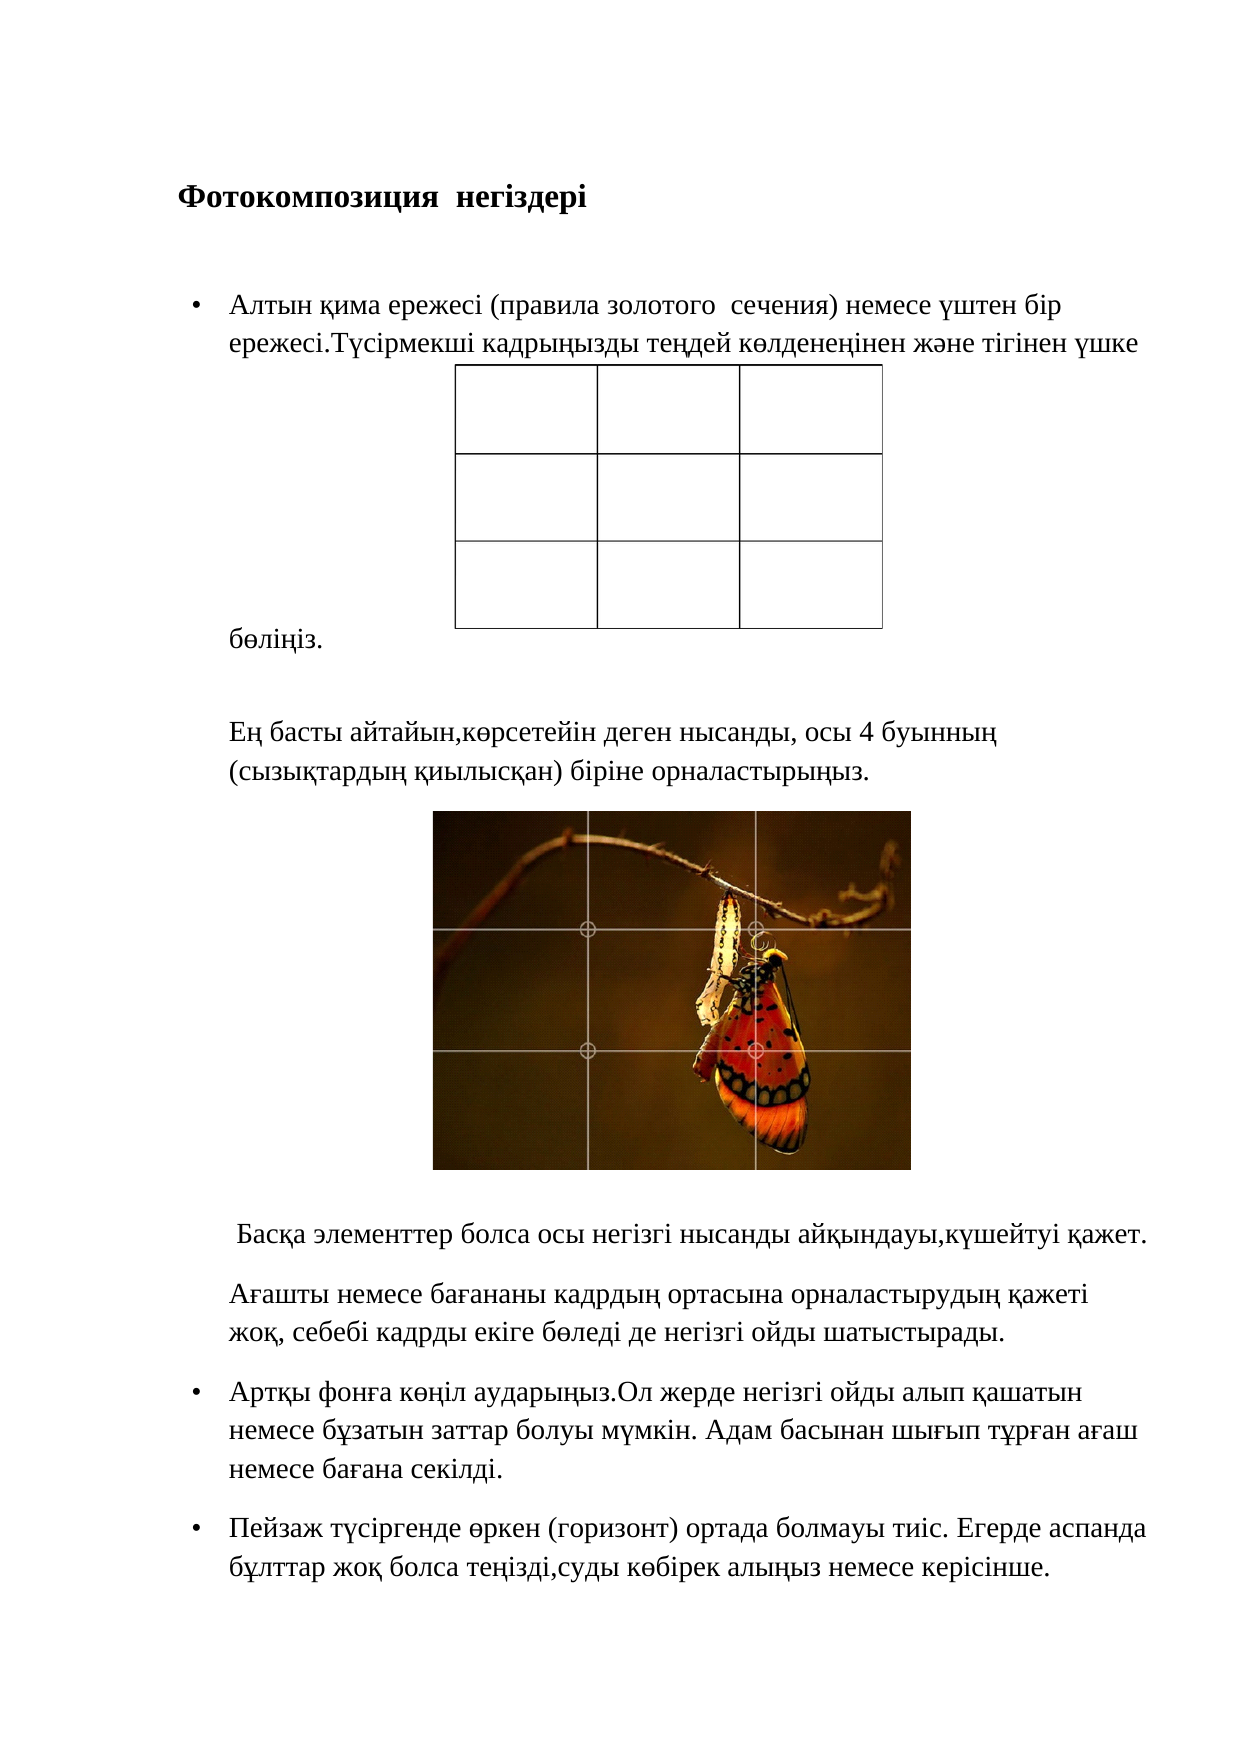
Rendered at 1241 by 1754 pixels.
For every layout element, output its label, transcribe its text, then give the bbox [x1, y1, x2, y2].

text Ең басты айтайын,көрсетейін деген нысанды, осы 4 буынның (сызықтардың қиылысқан) біріне орналастырыңыз. [229, 681, 1152, 786]
list Артқы фонға көңіл аударыңыз.Ол жерде негізгі ойды алып қашатын немесе бұзатын заттар болуы мүмкін. Адам басынан шығып тұрған ағаш немесе бағана секілді. [191, 1374, 1152, 1484]
list Пейзаж түсіргенде өркен (горизонт) ортада болмауы тиіс. Егерде аспанда бұлттар жоқ болса теңізді,суды көбірек алыңыз немесе керісінше. [191, 1510, 1152, 1582]
picture [454, 364, 883, 629]
text Фотокомпозиция негіздері [177, 176, 1152, 214]
text Ағашты немесе бағананы кадрдың ортасына орналастырудың қажеті жоқ, себебі кадрды екіге бөледі де негізгі ойды шатыстырады. [229, 1276, 1152, 1348]
text Басқа элементтер болса осы негізгі нысанды айқындауы,күшейтуі қажет. [229, 1216, 1152, 1250]
picture [432, 811, 911, 1170]
